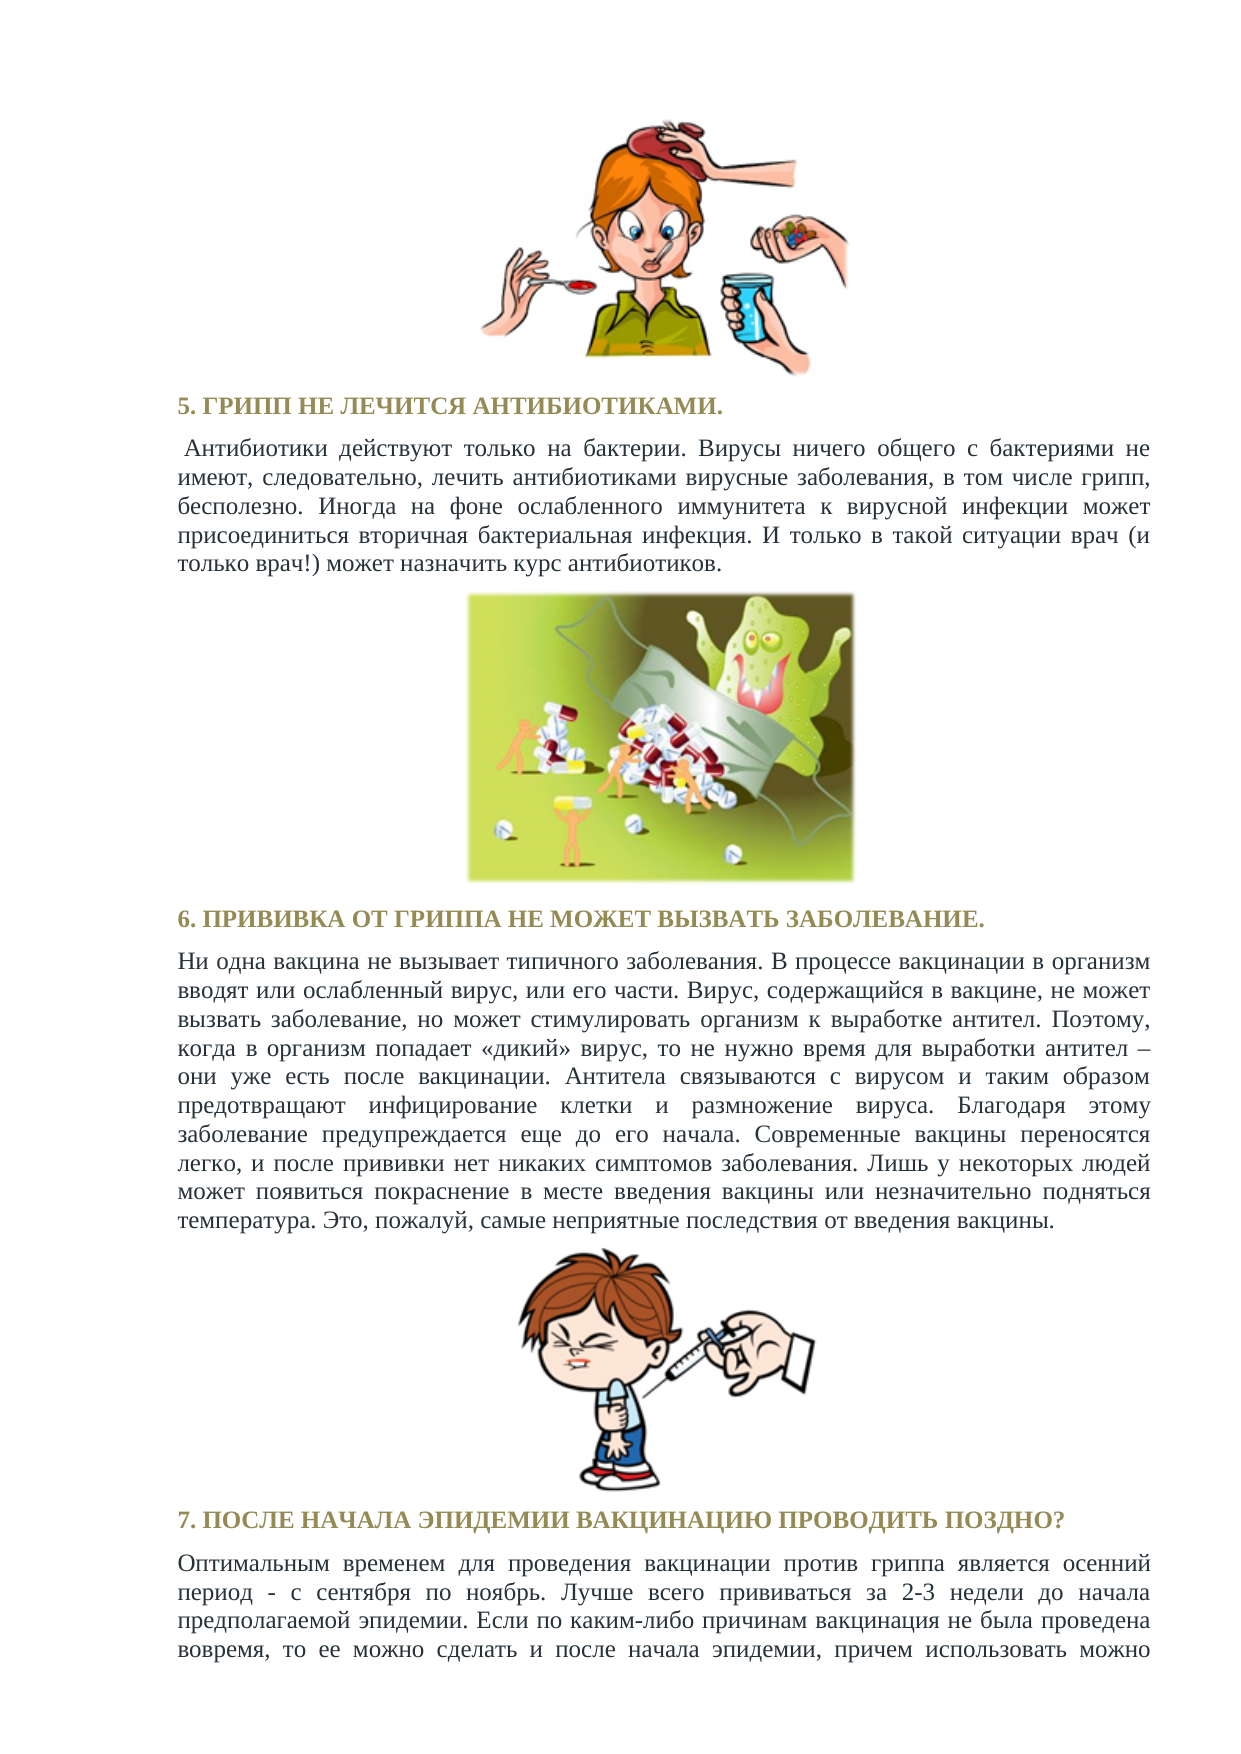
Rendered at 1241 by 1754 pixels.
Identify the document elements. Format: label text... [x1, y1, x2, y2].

text Ни одна вакцина не вызывает типичного заболевания. В процессе вакцинации в организм вводят или ослабленный вирус, или его части. Вирус, содержащийся в вакцине, не может вызвать заболевание, но может стимулировать организм к выработке антител. Поэтому, когда в организм попадает «дикий» вирус, то не нужно время для выработки антител – они уже есть после вакцинации. Антитела связываются с вирусом и таким образом предотвращают инфицирование клетки и размножение вируса. Благодаря этому заболевание предупреждается еще до его начала. Современные вакцины переносятся легко, и после прививки нет никаких симптомов заболевания. Лишь у некоторых людей может появиться покраснение в месте введения вакцины или незначительно подняться температура. Это, пожалуй, самые неприятные последствия от введения вакцины. [177, 946, 1152, 1234]
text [177, 1548, 1152, 1663]
picture [500, 1247, 829, 1492]
picture [478, 118, 851, 378]
text 5. ГРИПП НЕ ЛЕЧИТСЯ АНТИБИОТИКАМИ. [177, 391, 1152, 420]
text 7. ПОСЛЕ НАЧАЛА ЭПИДЕМИИ ВАКЦИНАЦИЮ ПРОВОДИТЬ ПОЗДНО? [177, 1506, 1152, 1534]
picture [464, 590, 858, 886]
text 6. ПРИВИВКА ОТ ГРИППА НЕ МОЖЕТ ВЫЗВАТЬ ЗАБОЛЕВАНИЕ. [177, 904, 1152, 933]
text Антибиотики действуют только на бактерии. Вирусы ничего общего с бактериями не имеют, следовательно, лечить антибиотиками вирусные заболевания, в том числе грипп, бесполезно. Иногда на фоне ослабленного иммунитета к вирусной инфекции может присоединиться вторичная бактериальная инфекция. И только в такой ситуации врач (и только врач!) может назначить курс антибиотиков. [177, 433, 1152, 577]
